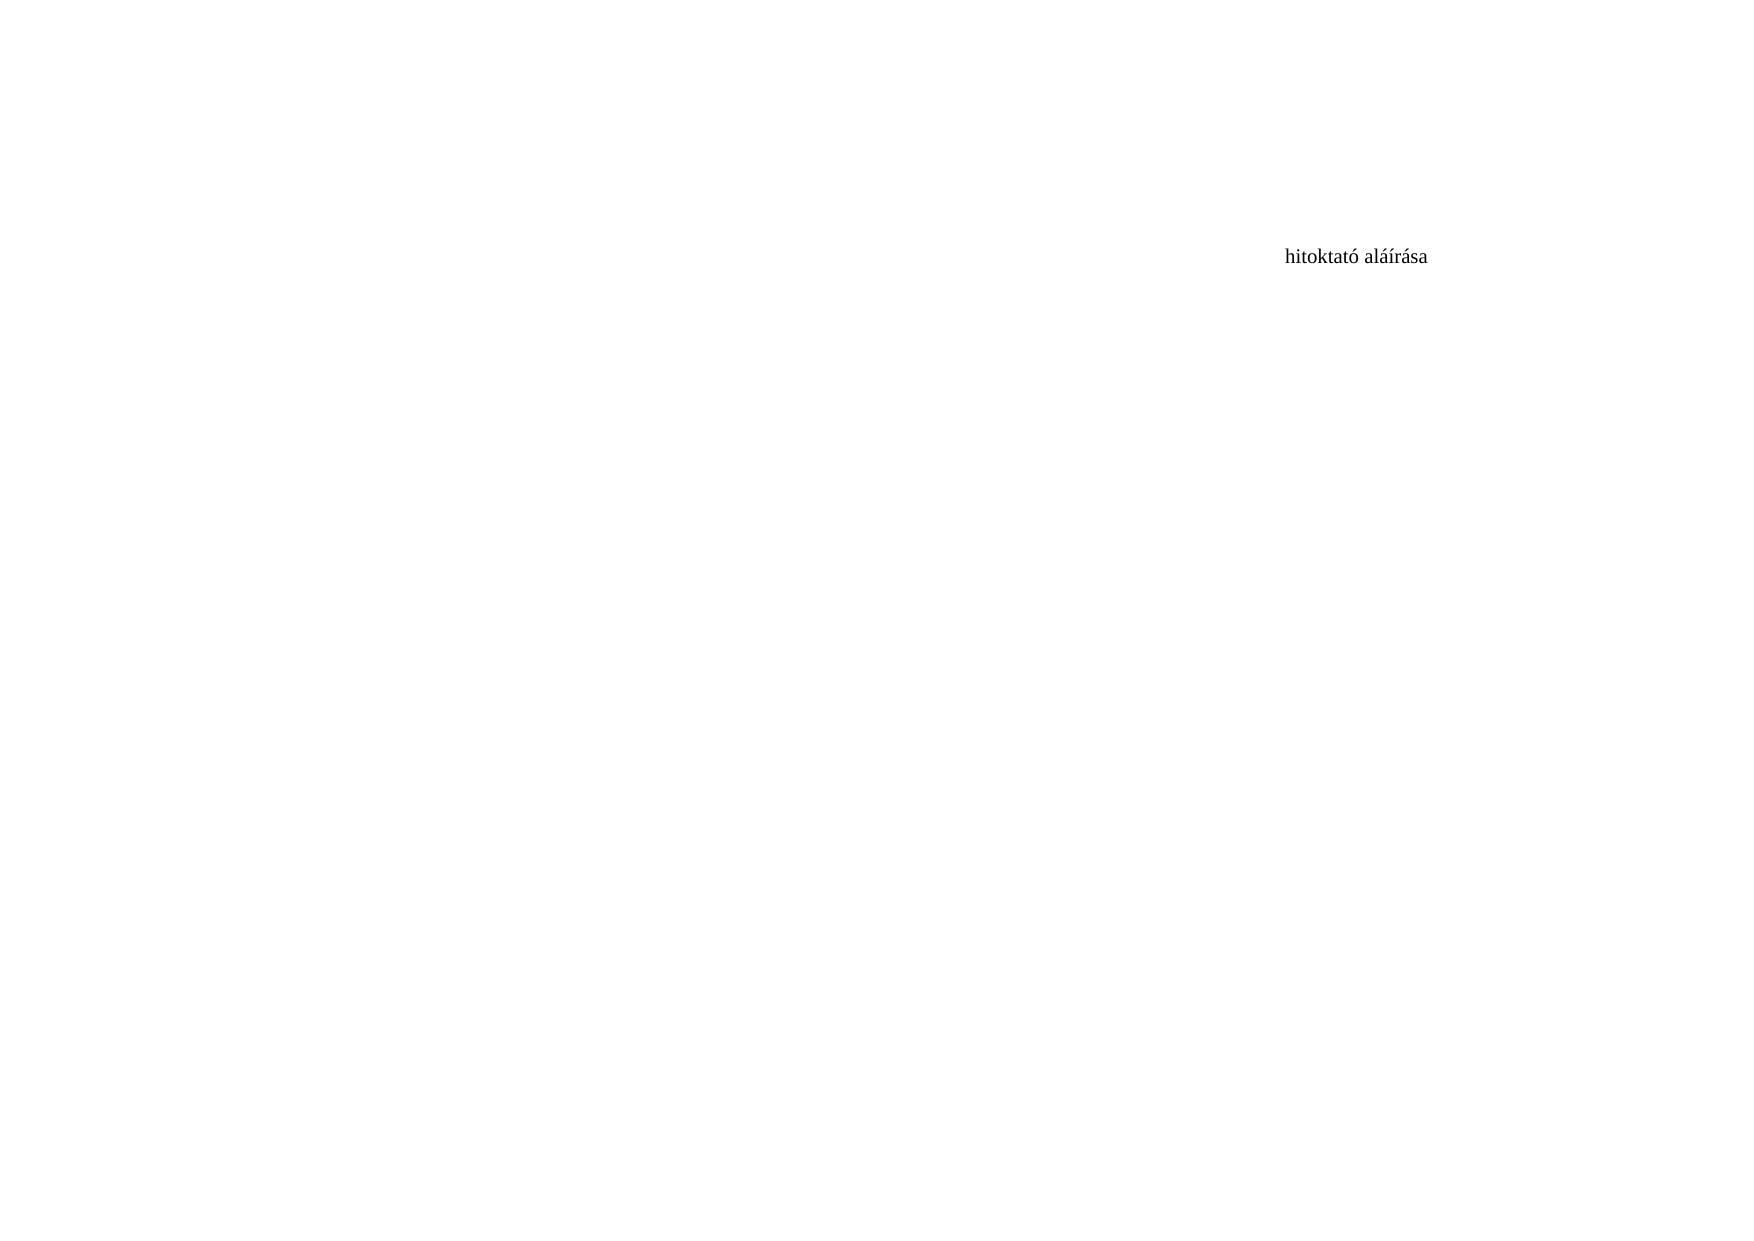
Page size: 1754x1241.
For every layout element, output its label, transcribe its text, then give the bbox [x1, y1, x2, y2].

text hitoktató aláírása [1033, 244, 1606, 268]
